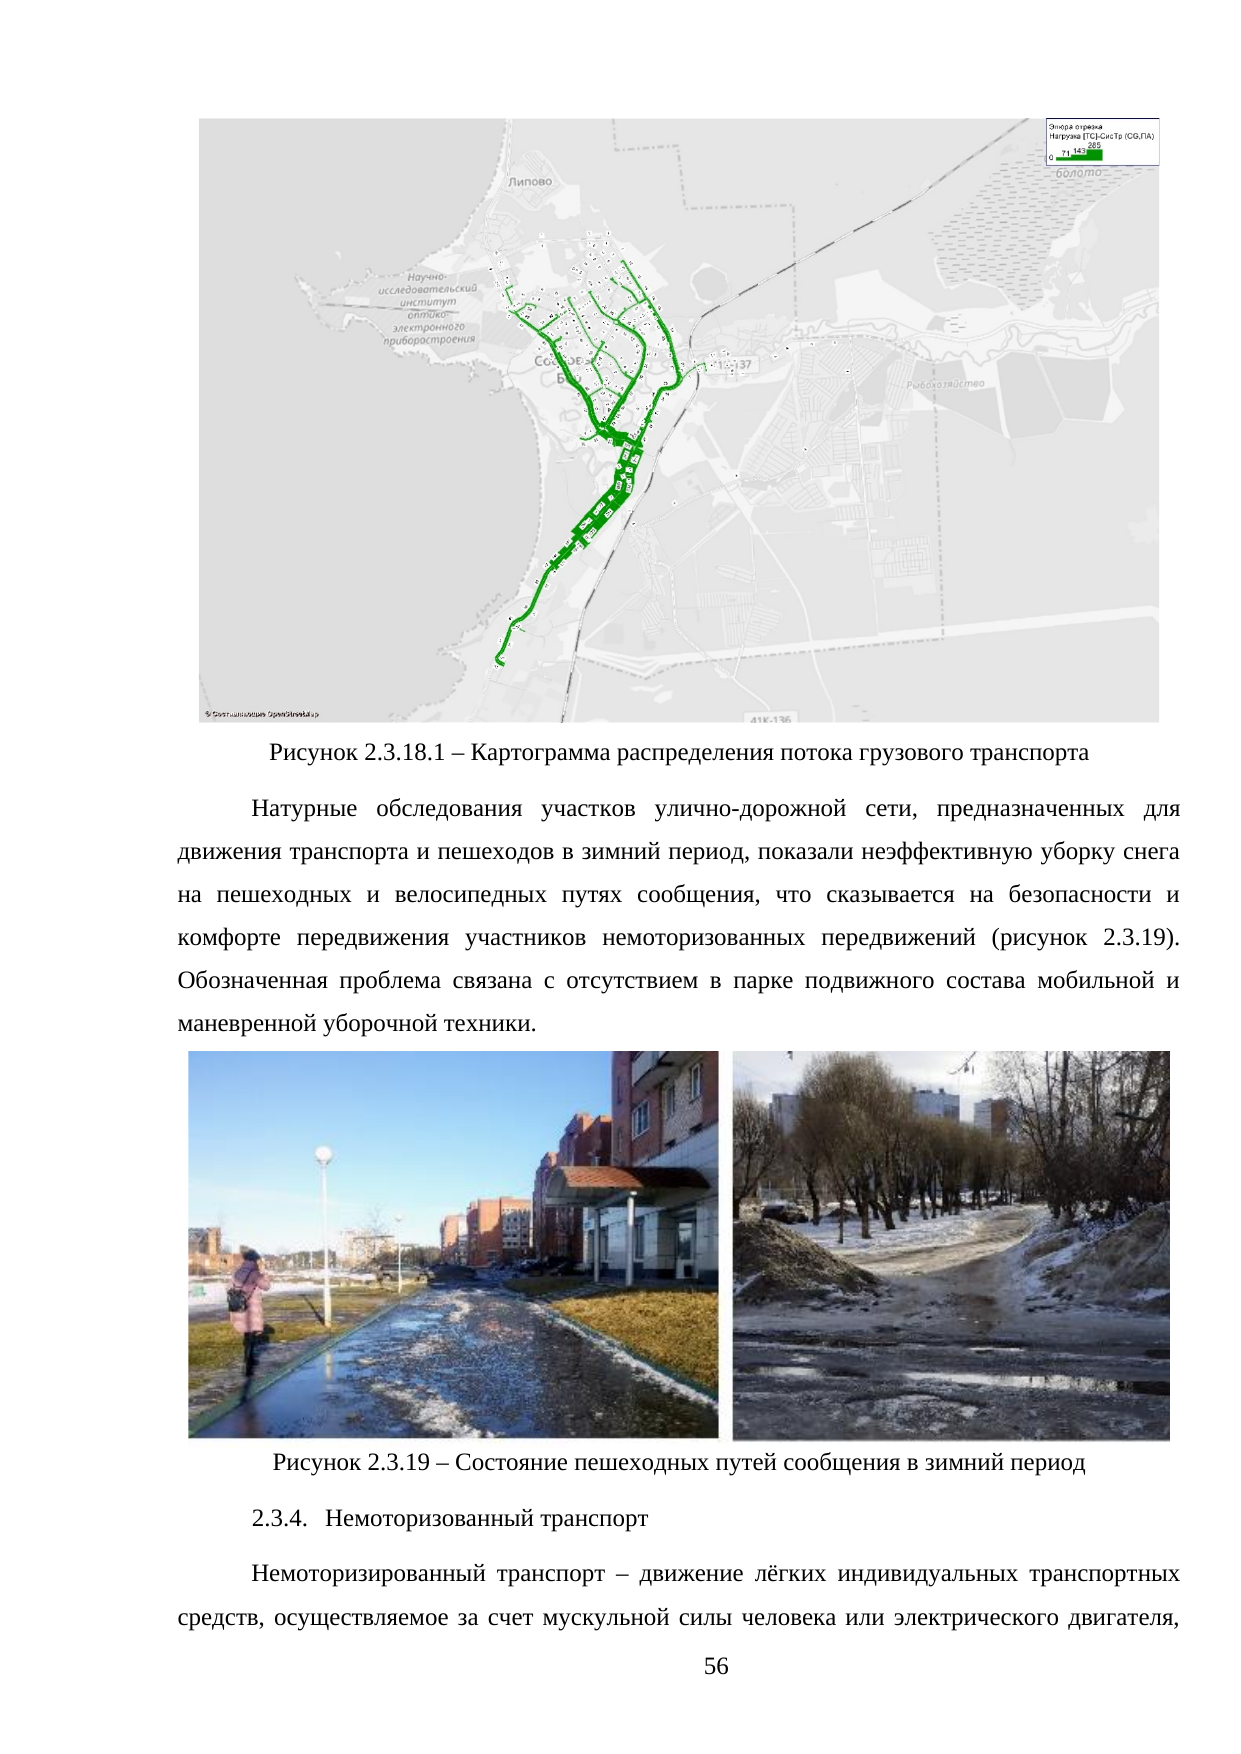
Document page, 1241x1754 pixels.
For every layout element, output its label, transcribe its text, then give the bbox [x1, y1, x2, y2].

text Рисунок 2.3.19 – Состояние пешеходных путей сообщения в зимний период [177, 1447, 1181, 1476]
text Рисунок 2.3.18.1 – Картограмма распределения потока грузового транспорта [177, 737, 1181, 766]
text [177, 1558, 1181, 1630]
subtitle Немоторизованный транспорт [214, 1503, 1181, 1532]
picture [188, 1051, 1170, 1448]
picture [198, 118, 1160, 723]
list Натурные обследования участков улично-дорожной сети, предназначенных для движения транспорта и пешеходов в зимний период, показали неэффективную уборку снега на пешеходных и велосипедных путях сообщения, что сказывается на безопасности и комфорте передвижения участников немоторизованных передвижений (рисунок 2.3.19). Обозначенная проблема связана с отсутствием в парке подвижного состава мобильной и маневренной уборочной техники. [177, 793, 1181, 1037]
